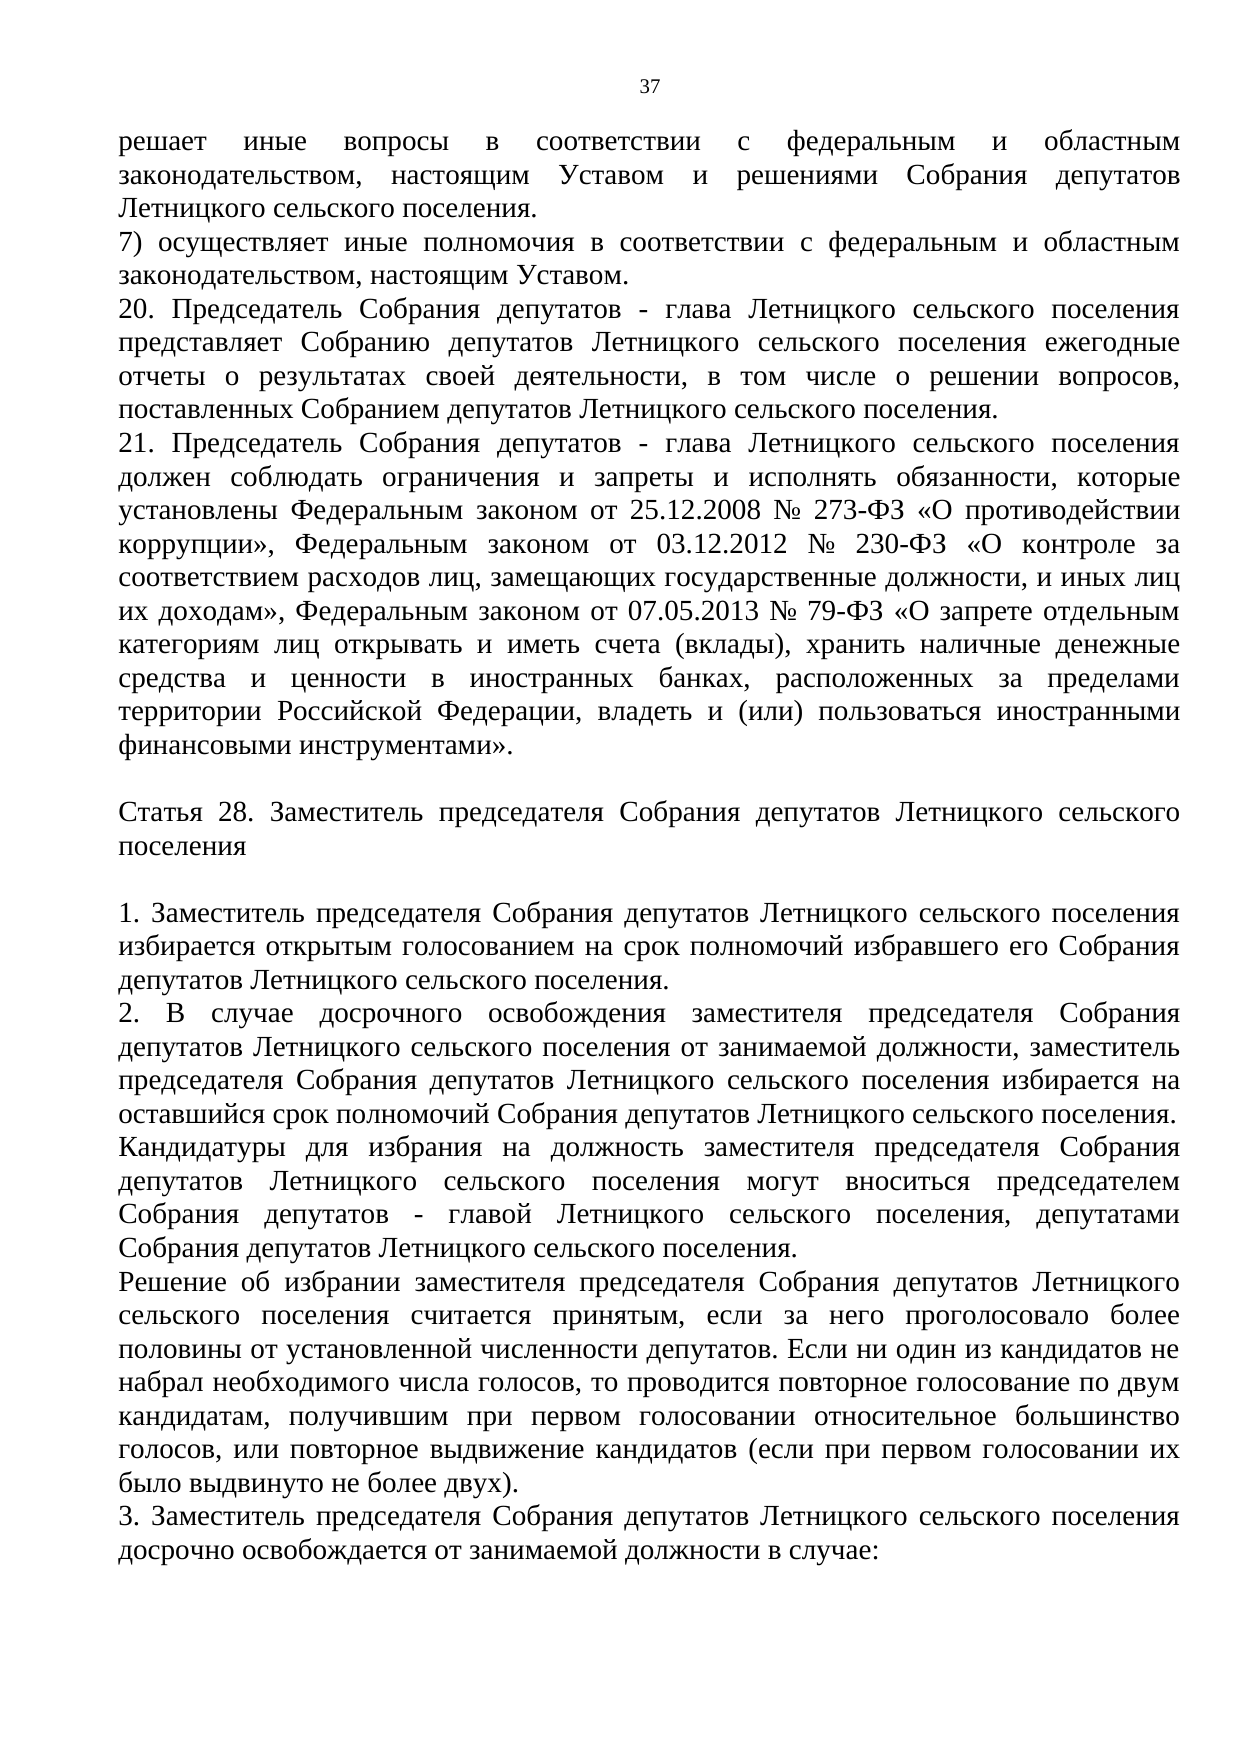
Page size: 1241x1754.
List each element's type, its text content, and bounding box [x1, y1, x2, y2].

text 1. Заместитель председателя Собрания депутатов Летницкого сельского поселения избирается открытым голосованием на срок полномочий избравшего его Собрания депутатов Летницкого сельского поселения. [118, 895, 1181, 995]
text 21. Председатель Собрания депутатов - глава Летницкого сельского поселения должен соблюдать ограничения и запреты и исполнять обязанности, которые установлены Федеральным законом от 25.12.2008 № 273-ФЗ «О противодействии коррупции», Федеральным законом от 03.12.2012 № 230-ФЗ «О контроле за соответствием расходов лиц, замещающих государственные должности, и иных лиц их доходам», Федеральным законом от 07.05.2013 № 79-ФЗ «О запрете отдельным категориям лиц открывать и иметь счета (вклады), хранить наличные денежные средства и ценности в иностранных банках, расположенных за пределами территории Российской Федерации, владеть и (или) пользоваться иностранными финансовыми инструментами». [118, 425, 1181, 761]
text 2. В случае досрочного освобождения заместителя председателя Собрания депутатов Летницкого сельского поселения от занимаемой должности, заместитель председателя Собрания депутатов Летницкого сельского поселения избирается на оставшийся срок полномочий Собрания депутатов Летницкого сельского поселения. [118, 995, 1181, 1129]
text решает иные вопросы в соответствии с федеральным и областным законодательством, настоящим Уставом и решениями Собрания депутатов Летницкого сельского поселения. [118, 123, 1181, 224]
text 7) осуществляет иные полномочия в соответствии с федеральным и областным законодательством, настоящим Уставом. [118, 224, 1181, 291]
text 3. Заместитель председателя Собрания депутатов Летницкого сельского поселения досрочно освобождается от занимаемой должности в случае: [118, 1498, 1181, 1566]
text Решение об избрании заместителя председателя Собрания депутатов Летницкого сельского поселения считается принятым, если за него проголосовало более половины от установленной численности депутатов. Если ни один из кандидатов не набрал необходимого числа голосов, то проводится повторное голосование по двум кандидатам, получившим при первом голосовании относительное большинство голосов, или повторное выдвижение кандидатов (если при первом голосовании их было выдвинуто не более двух). [118, 1264, 1181, 1498]
text 20. Председатель Собрания депутатов - глава Летницкого сельского поселения представляет Собранию депутатов Летницкого сельского поселения ежегодные отчеты о результатах своей деятельности, в том числе о решении вопросов, поставленных Собранием депутатов Летницкого сельского поселения. [118, 291, 1181, 425]
text Статья 28. Заместитель председателя Собрания депутатов Летницкого сельского поселения [118, 794, 1181, 861]
text Кандидатуры для избрания на должность заместителя председателя Собрания депутатов Летницкого сельского поселения могут вноситься председателем Собрания депутатов - главой Летницкого сельского поселения, депутатами Собрания депутатов Летницкого сельского поселения. [118, 1129, 1181, 1264]
